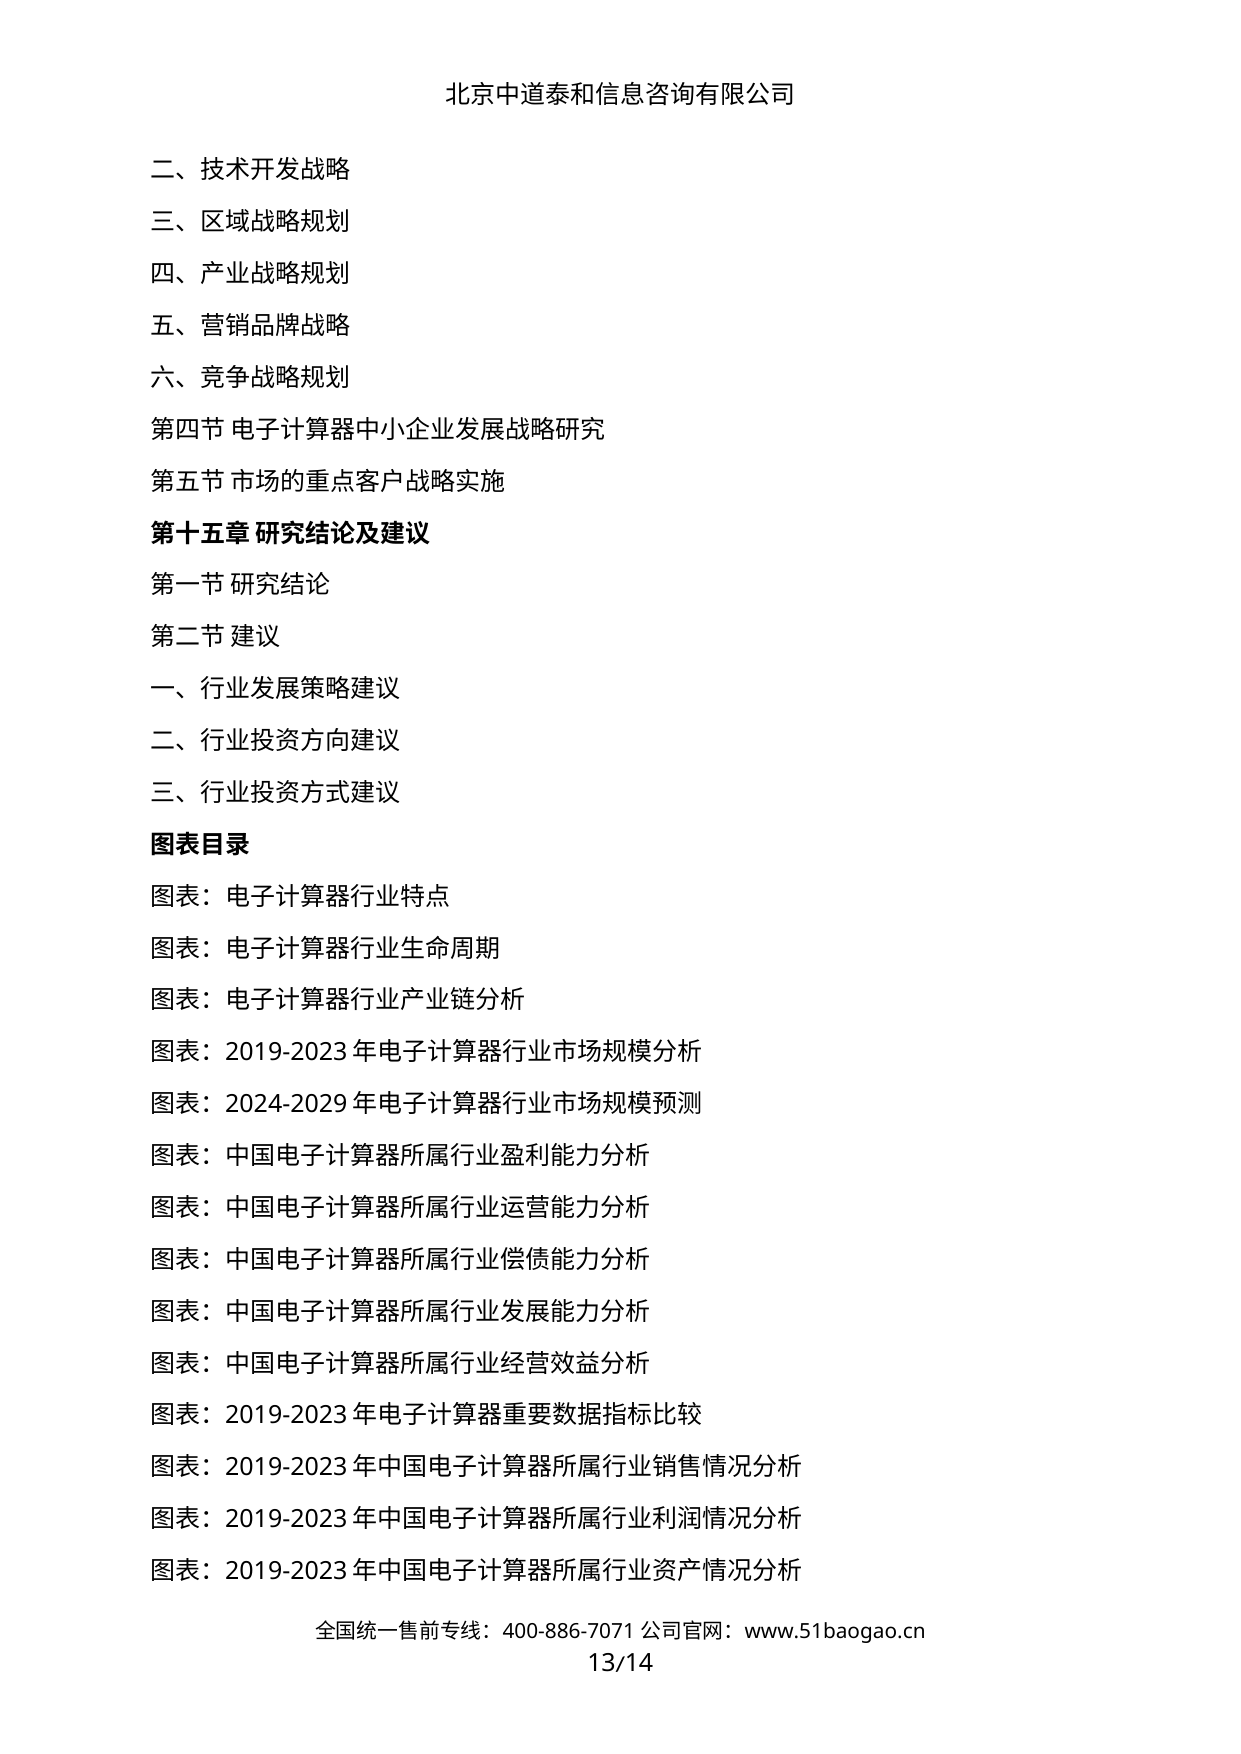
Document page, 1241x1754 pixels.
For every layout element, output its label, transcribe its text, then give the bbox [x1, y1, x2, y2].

text 图表：电子计算器行业产业链分析 [150, 980, 1090, 1016]
text 五、营销品牌战略 [150, 306, 1090, 342]
text 图表：2019-2023年中国电子计算器所属行业销售情况分析 [150, 1447, 1090, 1483]
text 图表：电子计算器行业特点 [150, 876, 1090, 912]
text 图表：2024-2029年电子计算器行业市场规模预测 [150, 1084, 1090, 1120]
text 图表：2019-2023年电子计算器行业市场规模分析 [150, 1032, 1090, 1068]
text 图表：2019-2023年中国电子计算器所属行业利润情况分析 [150, 1499, 1090, 1535]
text 图表：中国电子计算器所属行业偿债能力分析 [150, 1239, 1090, 1276]
text 一、行业发展策略建议 [150, 669, 1090, 705]
text 二、技术开发战略 [150, 150, 1090, 186]
text 图表：中国电子计算器所属行业发展能力分析 [150, 1291, 1090, 1327]
text 第二节 建议 [150, 617, 1090, 653]
text 第十五章 研究结论及建议 [150, 513, 1090, 549]
text 图表：2019-2023年中国电子计算器所属行业资产情况分析 [150, 1551, 1090, 1587]
text 图表：中国电子计算器所属行业经营效益分析 [150, 1343, 1090, 1379]
text 图表：2019-2023年电子计算器重要数据指标比较 [150, 1395, 1090, 1431]
text 六、竞争战略规划 [150, 357, 1090, 394]
text 第一节 研究结论 [150, 565, 1090, 601]
text 二、行业投资方向建议 [150, 721, 1090, 757]
text 图表：中国电子计算器所属行业运营能力分析 [150, 1187, 1090, 1224]
text 三、区域战略规划 [150, 202, 1090, 238]
text 四、产业战略规划 [150, 254, 1090, 290]
text 图表：中国电子计算器所属行业盈利能力分析 [150, 1136, 1090, 1172]
text 图表目录 [150, 824, 1090, 861]
text 第四节 电子计算器中小企业发展战略研究 [150, 409, 1090, 446]
text 第五节 市场的重点客户战略实施 [150, 461, 1090, 497]
text 三、行业投资方式建议 [150, 772, 1090, 809]
text 图表：电子计算器行业生命周期 [150, 928, 1090, 964]
